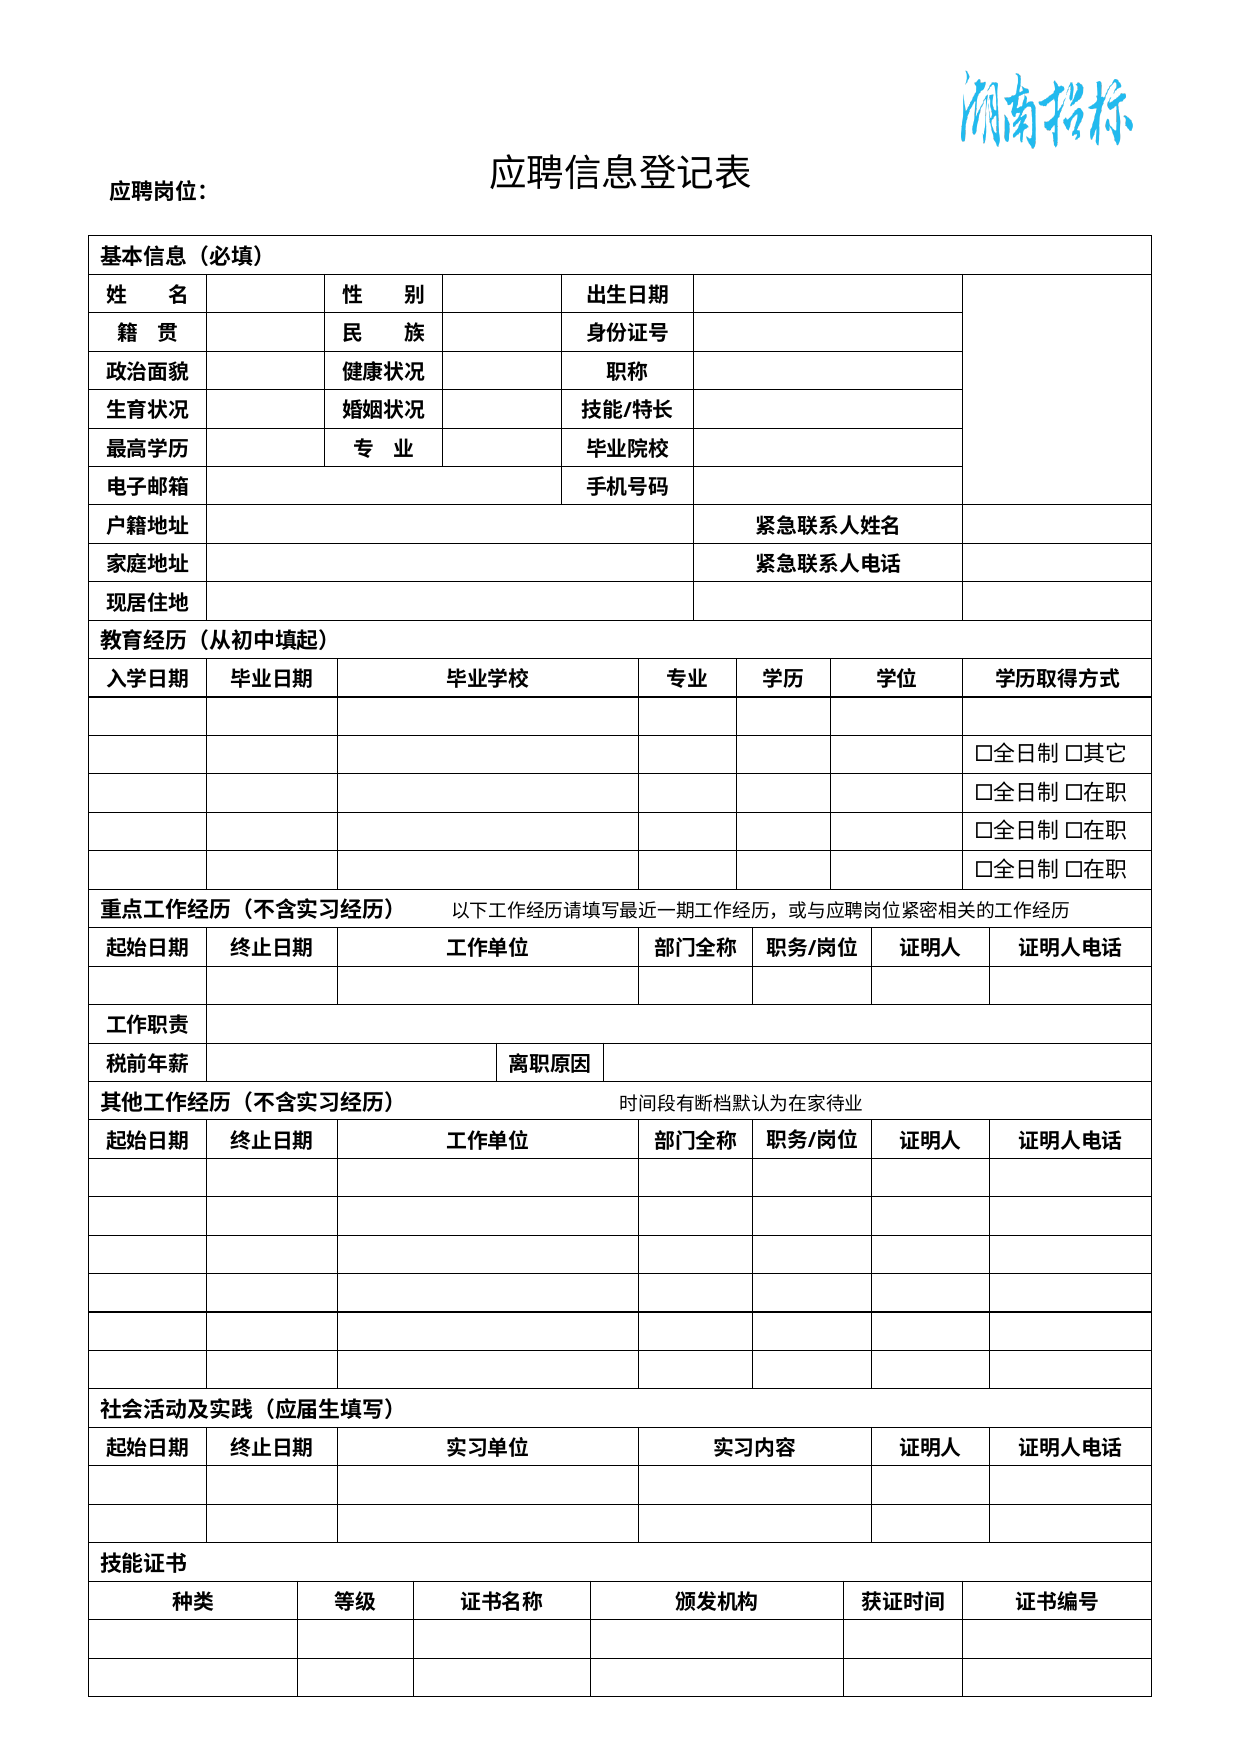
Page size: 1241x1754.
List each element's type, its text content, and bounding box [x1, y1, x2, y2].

table_cell [753, 1351, 871, 1388]
table_cell [963, 1659, 1151, 1696]
table_cell [207, 352, 324, 389]
table_cell [443, 275, 561, 312]
table_cell [89, 1197, 206, 1234]
table_cell [207, 1044, 496, 1081]
table_cell 毕业日期 [207, 659, 337, 696]
table_cell [443, 352, 561, 389]
table_cell [89, 851, 206, 889]
table_cell [207, 1005, 1151, 1042]
table_cell [831, 813, 962, 850]
table_cell [89, 967, 206, 1004]
table_cell [207, 967, 337, 1004]
table_cell 入学日期 [89, 659, 206, 696]
table_cell [207, 1351, 337, 1388]
table_cell 职务/岗位 [753, 928, 871, 966]
table_cell 证明人电话 [990, 928, 1151, 966]
table_cell [872, 967, 989, 1004]
table_cell 籍 贯 [89, 313, 206, 351]
table_cell [753, 1159, 871, 1196]
table_cell 重点工作经历（不含实习经历） 以下工作经历请填写最近一期工作经历，或与应聘岗位紧密相关的工作经历 [89, 890, 1151, 927]
table_cell [207, 1236, 337, 1273]
table_cell 政治面貌 [89, 352, 206, 389]
table_cell [639, 1466, 871, 1504]
table_cell [694, 429, 962, 466]
table_cell [414, 1659, 590, 1696]
table_cell 最高学历 [89, 429, 206, 466]
table_cell [737, 736, 830, 773]
table_cell [831, 774, 962, 812]
table_cell [963, 698, 1151, 735]
table_cell [591, 1620, 843, 1657]
table_cell [89, 698, 206, 735]
table_cell [872, 1274, 989, 1311]
table_cell [639, 736, 736, 773]
table_cell 紧急联系人电话 [694, 544, 962, 581]
table_cell [207, 1466, 337, 1504]
table_cell [639, 813, 736, 850]
table_cell [990, 1236, 1151, 1273]
table_cell [990, 1351, 1151, 1388]
table_cell [694, 275, 962, 312]
table_cell [990, 1159, 1151, 1196]
table_cell [338, 736, 638, 773]
table_header 基本信息（必填） [89, 236, 1151, 274]
table_cell [753, 1313, 871, 1350]
table_cell [207, 851, 337, 889]
table_cell [737, 813, 830, 850]
table_cell 家庭地址 [89, 544, 206, 581]
table_cell [338, 1313, 638, 1350]
table_cell 民待定族 [325, 313, 442, 351]
table_cell [338, 1351, 638, 1388]
table_cell [872, 1351, 989, 1388]
table_cell [207, 774, 337, 812]
table_cell [737, 698, 830, 735]
table_cell 获证时间 [844, 1582, 962, 1619]
table_cell [414, 1620, 590, 1657]
table_cell [872, 1236, 989, 1273]
table_cell [639, 1236, 752, 1273]
table_cell [443, 313, 561, 351]
table_cell [639, 967, 752, 1004]
table_cell [831, 851, 962, 889]
table_cell [639, 1505, 871, 1542]
table_cell 颁发机构 [591, 1582, 843, 1619]
table_cell [207, 1505, 337, 1542]
table_cell 部门全称 [639, 928, 752, 966]
table_cell [639, 774, 736, 812]
table_cell [207, 313, 324, 351]
table_cell 全日制 在职 [963, 774, 1151, 812]
table_cell [639, 1351, 752, 1388]
table_cell 全日制 在职 [963, 851, 1151, 889]
table_cell [89, 1466, 206, 1504]
text 应聘信息登记表 [187, 138, 1053, 203]
table_cell 健康状况 [325, 352, 442, 389]
table_cell 实习内容 [639, 1428, 871, 1465]
table_cell [639, 1197, 752, 1234]
table_cell [338, 1466, 638, 1504]
table_cell [89, 1351, 206, 1388]
table_cell [844, 1620, 962, 1657]
table_cell 现居住地 [89, 582, 206, 619]
table_cell 姓待定名 [89, 275, 206, 312]
table_cell [844, 1659, 962, 1696]
table_cell 税前年薪 [89, 1044, 206, 1081]
table_cell [89, 1236, 206, 1273]
table_cell 起始日期 [89, 1120, 206, 1158]
table_cell [872, 1313, 989, 1350]
table_cell [990, 1466, 1151, 1504]
table_cell [990, 1505, 1151, 1542]
table_cell 起始日期 [89, 1428, 206, 1465]
table_cell 离职原因 [497, 1044, 603, 1081]
table_cell 职称 [562, 352, 693, 389]
table_cell [753, 1236, 871, 1273]
table_cell [207, 1274, 337, 1311]
table_cell [963, 505, 1151, 543]
table_cell 工作职责 [89, 1005, 206, 1042]
picture [959, 60, 1134, 157]
table_cell [207, 698, 337, 735]
table_cell [694, 352, 962, 389]
table_cell [207, 1313, 337, 1350]
table_cell 生育状况 [89, 390, 206, 427]
table_cell [990, 1274, 1151, 1311]
table_cell [207, 813, 337, 850]
table_cell [207, 544, 693, 581]
table_cell [338, 1236, 638, 1273]
table_cell 终止日期 [207, 1120, 337, 1158]
table_cell [737, 774, 830, 812]
table_cell 专 业 [325, 429, 442, 466]
table_cell 证明人 [872, 1120, 989, 1158]
table_cell 证明人 [872, 928, 989, 966]
table_cell [338, 813, 638, 850]
table_cell [207, 1197, 337, 1234]
table_cell [338, 698, 638, 735]
table_cell 终止日期 [207, 928, 337, 966]
table_cell 身份证号 [562, 313, 693, 351]
table_cell [338, 1274, 638, 1311]
table_cell 户籍地址 [89, 505, 206, 543]
table_cell [639, 698, 736, 735]
table_cell 专业 [639, 659, 736, 696]
table_cell [872, 1197, 989, 1234]
table_cell [89, 1659, 297, 1696]
table_cell [338, 1159, 638, 1196]
table_cell [207, 582, 693, 619]
table_cell [338, 774, 638, 812]
table_cell [89, 1505, 206, 1542]
table_cell 性待定别 [325, 275, 442, 312]
table_cell 学位 [831, 659, 962, 696]
table_cell 其他工作经历（不含实习经历） 时间段有断档默认为在家待业 [89, 1082, 1151, 1119]
table_cell 技能/特长 [562, 390, 693, 427]
table_cell 电子邮箱 [89, 467, 206, 504]
table_cell [963, 275, 1151, 504]
table_cell [872, 1466, 989, 1504]
table_cell [694, 313, 962, 351]
table_cell 全日制 其它 [963, 736, 1151, 773]
table_cell [963, 1620, 1151, 1657]
table_cell [639, 1274, 752, 1311]
table_cell 紧急联系人姓名 [694, 505, 962, 543]
table_cell 教育经历（从初中填起） [89, 621, 1151, 658]
table_cell [338, 967, 638, 1004]
table_cell [990, 1197, 1151, 1234]
table_cell 社会活动及实践（应届生填写） [89, 1389, 1151, 1427]
table_cell [298, 1659, 413, 1696]
table_cell [737, 851, 830, 889]
table_cell [831, 736, 962, 773]
table_cell 学历取得方式 [963, 659, 1151, 696]
table_cell 部门全称 [639, 1120, 752, 1158]
table_cell [990, 967, 1151, 1004]
table_cell [207, 505, 693, 543]
table_cell [89, 1313, 206, 1350]
table_cell [207, 736, 337, 773]
table_cell [591, 1659, 843, 1696]
table_cell 证书名称 [414, 1582, 590, 1619]
table_cell 工作单位 [338, 928, 638, 966]
table_cell [639, 851, 736, 889]
table_cell [694, 390, 962, 427]
table_cell 手机号码 [562, 467, 693, 504]
table_cell [207, 467, 561, 504]
table_cell [443, 390, 561, 427]
table_cell [963, 544, 1151, 581]
table_cell [89, 1620, 297, 1657]
table_cell [639, 1159, 752, 1196]
table_cell [207, 390, 324, 427]
table_cell [338, 851, 638, 889]
table_cell 婚姻状况 [325, 390, 442, 427]
table_cell 证书编号 [963, 1582, 1151, 1619]
table_cell [639, 1313, 752, 1350]
table_cell [207, 1159, 337, 1196]
table_cell 技能证书 [89, 1543, 1151, 1581]
table_cell [338, 1197, 638, 1234]
table_cell 毕业院校 [562, 429, 693, 466]
table_cell 学历 [737, 659, 830, 696]
table_cell [753, 967, 871, 1004]
table_cell 种类 [89, 1582, 297, 1619]
table_cell [604, 1044, 1151, 1081]
table_cell [990, 1313, 1151, 1350]
table_cell 出生日期 [562, 275, 693, 312]
table_cell [89, 1274, 206, 1311]
table_cell [89, 1159, 206, 1196]
table_cell [207, 275, 324, 312]
table_cell [694, 467, 962, 504]
table_cell 职务/岗位 [753, 1120, 871, 1158]
table_cell [831, 698, 962, 735]
table_cell 实习单位 [338, 1428, 638, 1465]
table_cell [694, 582, 962, 619]
table_cell [89, 736, 206, 773]
table_cell 毕业学校 [338, 659, 638, 696]
table_cell [963, 582, 1151, 619]
table_cell [872, 1505, 989, 1542]
table_cell 证明人电话 [990, 1120, 1151, 1158]
table_cell [207, 429, 324, 466]
table_cell 全日制 在职 [963, 813, 1151, 850]
table_cell 等级 [298, 1582, 413, 1619]
table_cell [872, 1159, 989, 1196]
table_cell [298, 1620, 413, 1657]
table_cell [443, 429, 561, 466]
table_cell 工作单位 [338, 1120, 638, 1158]
table_cell [338, 1505, 638, 1542]
table_cell [89, 774, 206, 812]
table_cell 起始日期 [89, 928, 206, 966]
table_cell 终止日期 [207, 1428, 337, 1465]
table_cell 证明人 [872, 1428, 989, 1465]
table_cell 证明人电话 [990, 1428, 1151, 1465]
table_cell [753, 1197, 871, 1234]
table_cell [753, 1274, 871, 1311]
table_cell [89, 813, 206, 850]
